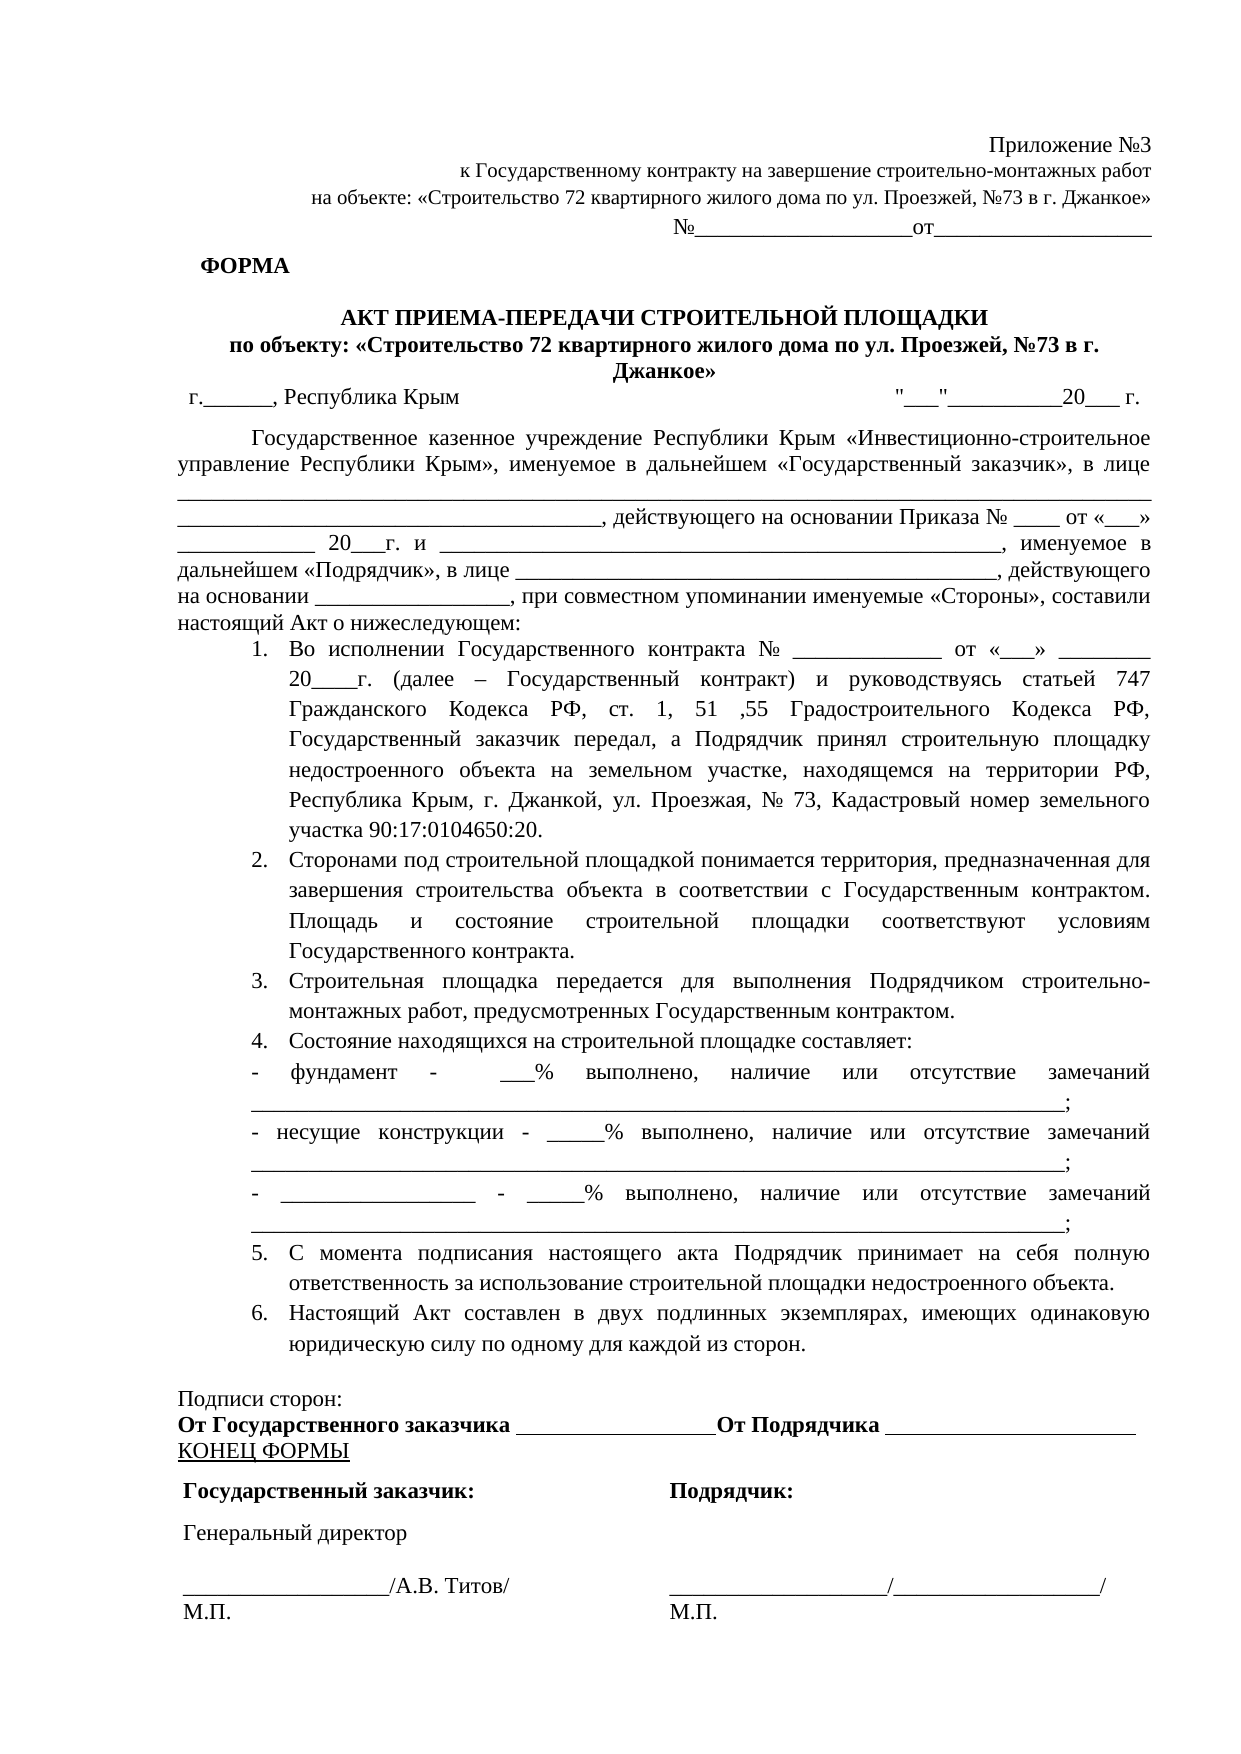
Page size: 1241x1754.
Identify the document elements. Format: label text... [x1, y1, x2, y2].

text №___________________от___________________ [177, 213, 1152, 239]
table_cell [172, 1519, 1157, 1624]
text к Государственному контракту на завершение строительно-монтажных работ [177, 158, 1152, 182]
list Строительная площадка передается для выполнения Подрядчиком строительно-монтажных работ, предусмотренных Государственным контрактом. [251, 967, 1152, 1024]
list Состояние находящихся на строительной площадке составляет: [251, 1028, 1152, 1054]
text ФОРМА [177, 252, 1152, 279]
list Сторонами под строительной площадкой понимается территория, предназначенная для завершения строительства объекта в соответствии с Государственным контрактом. Площадь и состояние строительной площадки соответствуют условиям Государственного контракта. [251, 846, 1152, 963]
list Настоящий Акт составлен в двух подлинных экземплярах, имеющих одинаковую юридическую силу по одному для каждой из сторон. [251, 1299, 1152, 1356]
text по объекту: «Строительство 72 квартирного жилого дома по ул. Проезжей, №73 в г. Джанкое» [177, 331, 1152, 383]
text - фундамент - ___% выполнено, наличие или отсутствие замечаний _______________________________________________________________________; [251, 1058, 1152, 1114]
text Государственное казенное учреждение Республики Крым «Инвестиционно-строительное управление Республики Крым», именуемое в дальнейшем «Государственный заказчик», в лице __________________________________________________________________________________________________________________________, действующего на основании Приказа № ____ от «___» ____________ 20___г. и _________________________________________________, именуемое в дальнейшем «Подрядчик», в лице __________________________________________, действующего на основании _________________, при совместном упоминании именуемые «Стороны», составили настоящий Акт о нижеследующем: [177, 501, 1152, 635]
text АКТ ПРИЕМА-ПЕРЕДАЧИ СТРОИТЕЛЬНОЙ ПЛОЩАДКИ [177, 304, 1152, 331]
text От Государственного заказчика От Подрядчика [177, 1411, 1152, 1438]
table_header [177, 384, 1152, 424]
text Подписи сторон: [177, 1385, 1152, 1411]
text Приложение №3 [177, 131, 1152, 158]
text КОНЕЦ ФОРМЫ [177, 1438, 1152, 1464]
text - _________________ - _____% выполнено, наличие или отсутствие замечаний _______________________________________________________________________; [251, 1179, 1152, 1235]
text Государственное казенное учреждение Республики Крым «Инвестиционно-строительное управление Республики Крым», именуемое в дальнейшем «Государственный заказчик», в лице __________________________________________________________________________________________________________________________, действующего на основании Приказа № ____ от «___» ____________ 20___г. и _________________________________________________, именуемое в дальнейшем «Подрядчик», в лице __________________________________________, действующего на основании _________________, при совместном упоминании именуемые «Стороны», составили настоящий Акт о нижеследующем: [177, 424, 1152, 500]
list Во исполнении Государственного контракта № _____________ от «___» ________ 20____г. (далее – Государственный контракт) и руководствуясь статьей 747 Гражданского Кодекса РФ, ст. 1, 51 ,55 Градостроительного Кодекса РФ, Государственный заказчик передал, а Подрядчик принял строительную площадку недостроенного объекта на земельном участке, находящемся на территории РФ, Республика Крым, г. Джанкой, ул. Проезжая, № 73, Кадастровый номер земельного участка 90:17:0104650:20. [251, 635, 1152, 842]
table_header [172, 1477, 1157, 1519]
text на объекте: «Строительство 72 квартирного жилого дома по ул. Проезжей, №73 в г. Джанкое» [177, 185, 1152, 209]
list С момента подписания настоящего акта Подрядчик принимает на себя полную ответственность за использование строительной площадки недостроенного объекта. [251, 1239, 1152, 1296]
text - несущие конструкции - _____% выполнено, наличие или отсутствие замечаний _______________________________________________________________________; [251, 1118, 1152, 1175]
